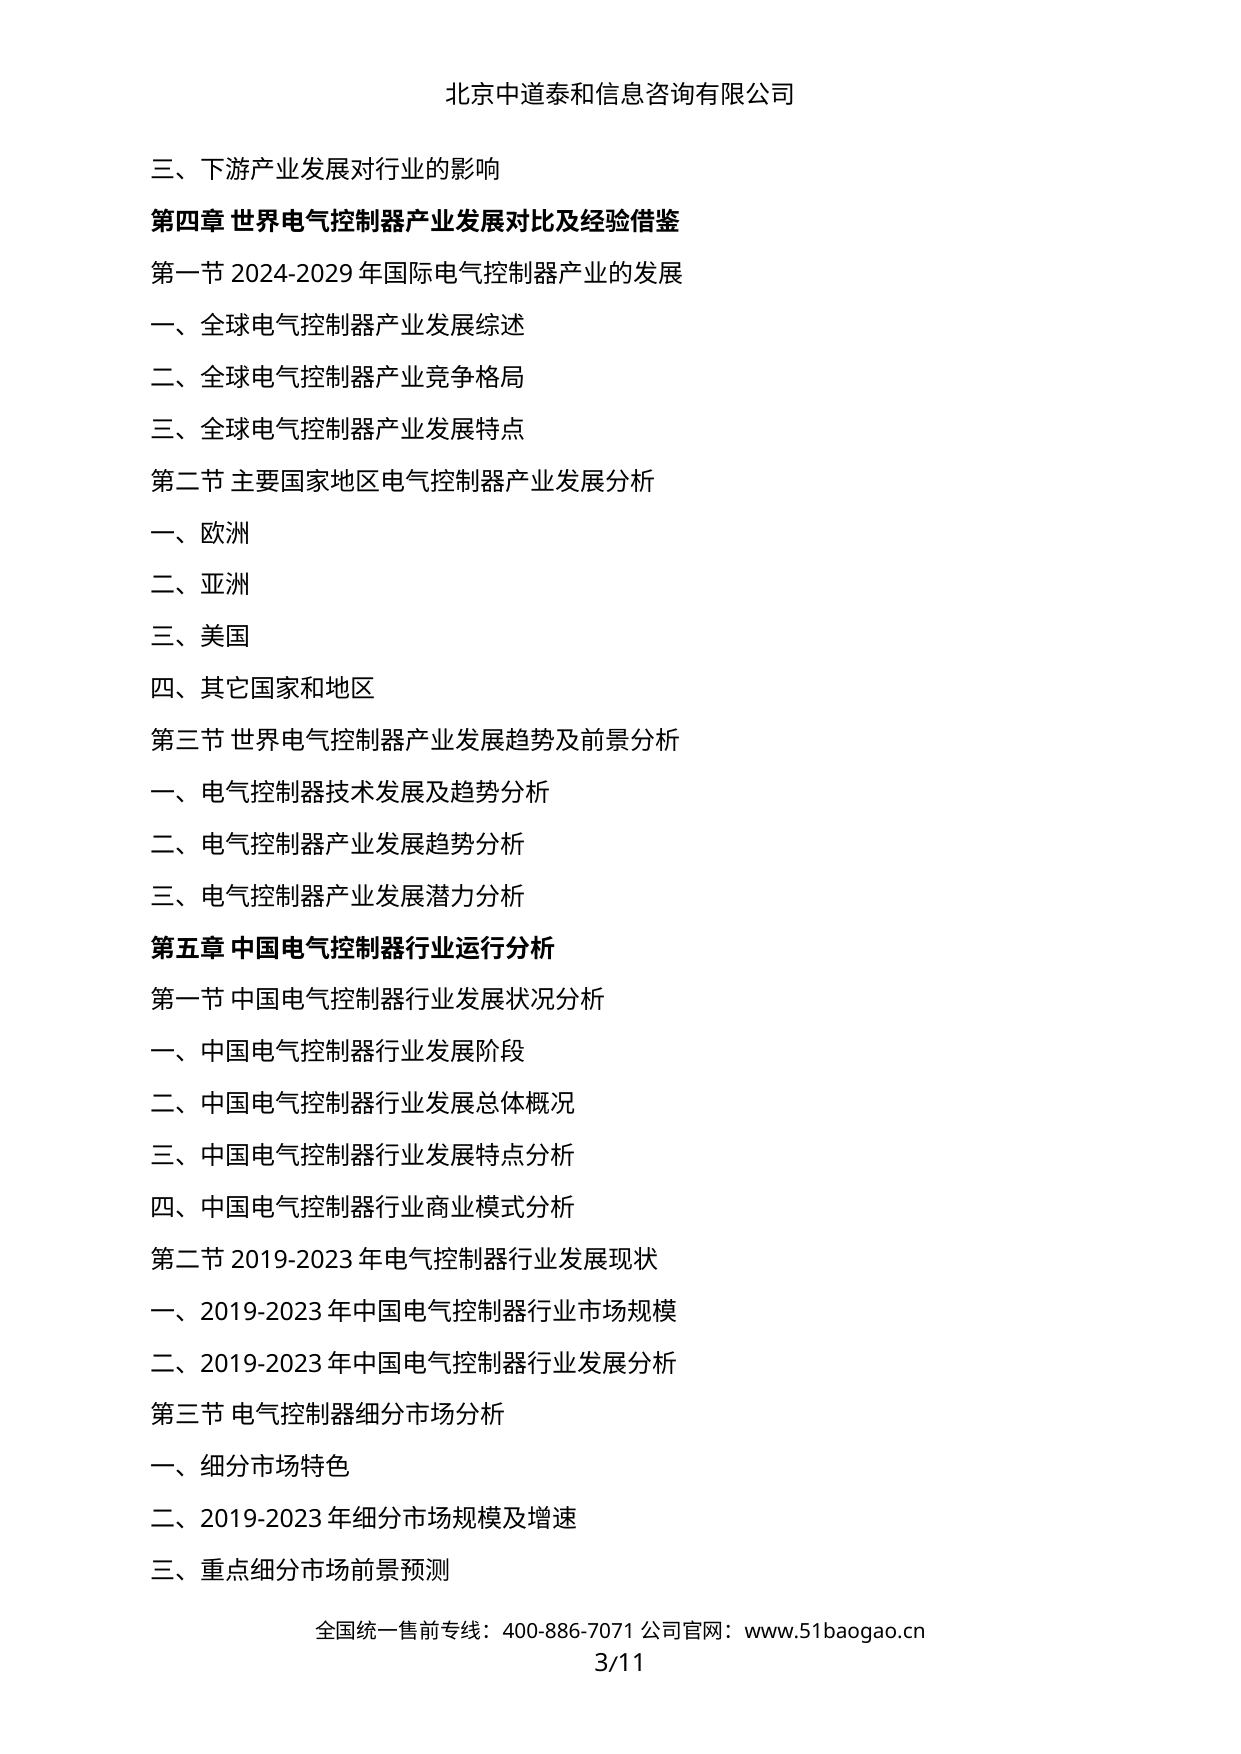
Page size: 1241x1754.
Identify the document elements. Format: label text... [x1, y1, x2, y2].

text 第三节 电气控制器细分市场分析 [150, 1395, 1090, 1431]
text 四、中国电气控制器行业商业模式分析 [150, 1187, 1090, 1224]
text 第五章 中国电气控制器行业运行分析 [150, 928, 1090, 964]
text 第三节 世界电气控制器产业发展趋势及前景分析 [150, 721, 1090, 757]
text 一、电气控制器技术发展及趋势分析 [150, 772, 1090, 809]
text 第四章 世界电气控制器产业发展对比及经验借鉴 [150, 202, 1090, 238]
text 二、中国电气控制器行业发展总体概况 [150, 1084, 1090, 1120]
text 四、其它国家和地区 [150, 669, 1090, 705]
text 二、亚洲 [150, 565, 1090, 601]
text 第一节 中国电气控制器行业发展状况分析 [150, 980, 1090, 1016]
text 二、全球电气控制器产业竞争格局 [150, 357, 1090, 394]
text 一、欧洲 [150, 513, 1090, 549]
text 一、细分市场特色 [150, 1447, 1090, 1483]
text 一、2019-2023年中国电气控制器行业市场规模 [150, 1291, 1090, 1327]
text 三、重点细分市场前景预测 [150, 1551, 1090, 1587]
text 三、美国 [150, 617, 1090, 653]
text 三、电气控制器产业发展潜力分析 [150, 876, 1090, 912]
text 一、中国电气控制器行业发展阶段 [150, 1032, 1090, 1068]
text 二、2019-2023年细分市场规模及增速 [150, 1499, 1090, 1535]
text 三、下游产业发展对行业的影响 [150, 150, 1090, 186]
text 第二节 主要国家地区电气控制器产业发展分析 [150, 461, 1090, 497]
text 一、全球电气控制器产业发展综述 [150, 306, 1090, 342]
text 三、中国电气控制器行业发展特点分析 [150, 1136, 1090, 1172]
text 二、电气控制器产业发展趋势分析 [150, 824, 1090, 861]
text 二、2019-2023年中国电气控制器行业发展分析 [150, 1343, 1090, 1379]
text 第二节 2019-2023年电气控制器行业发展现状 [150, 1239, 1090, 1276]
text 第一节 2024-2029年国际电气控制器产业的发展 [150, 254, 1090, 290]
text 三、全球电气控制器产业发展特点 [150, 409, 1090, 446]
